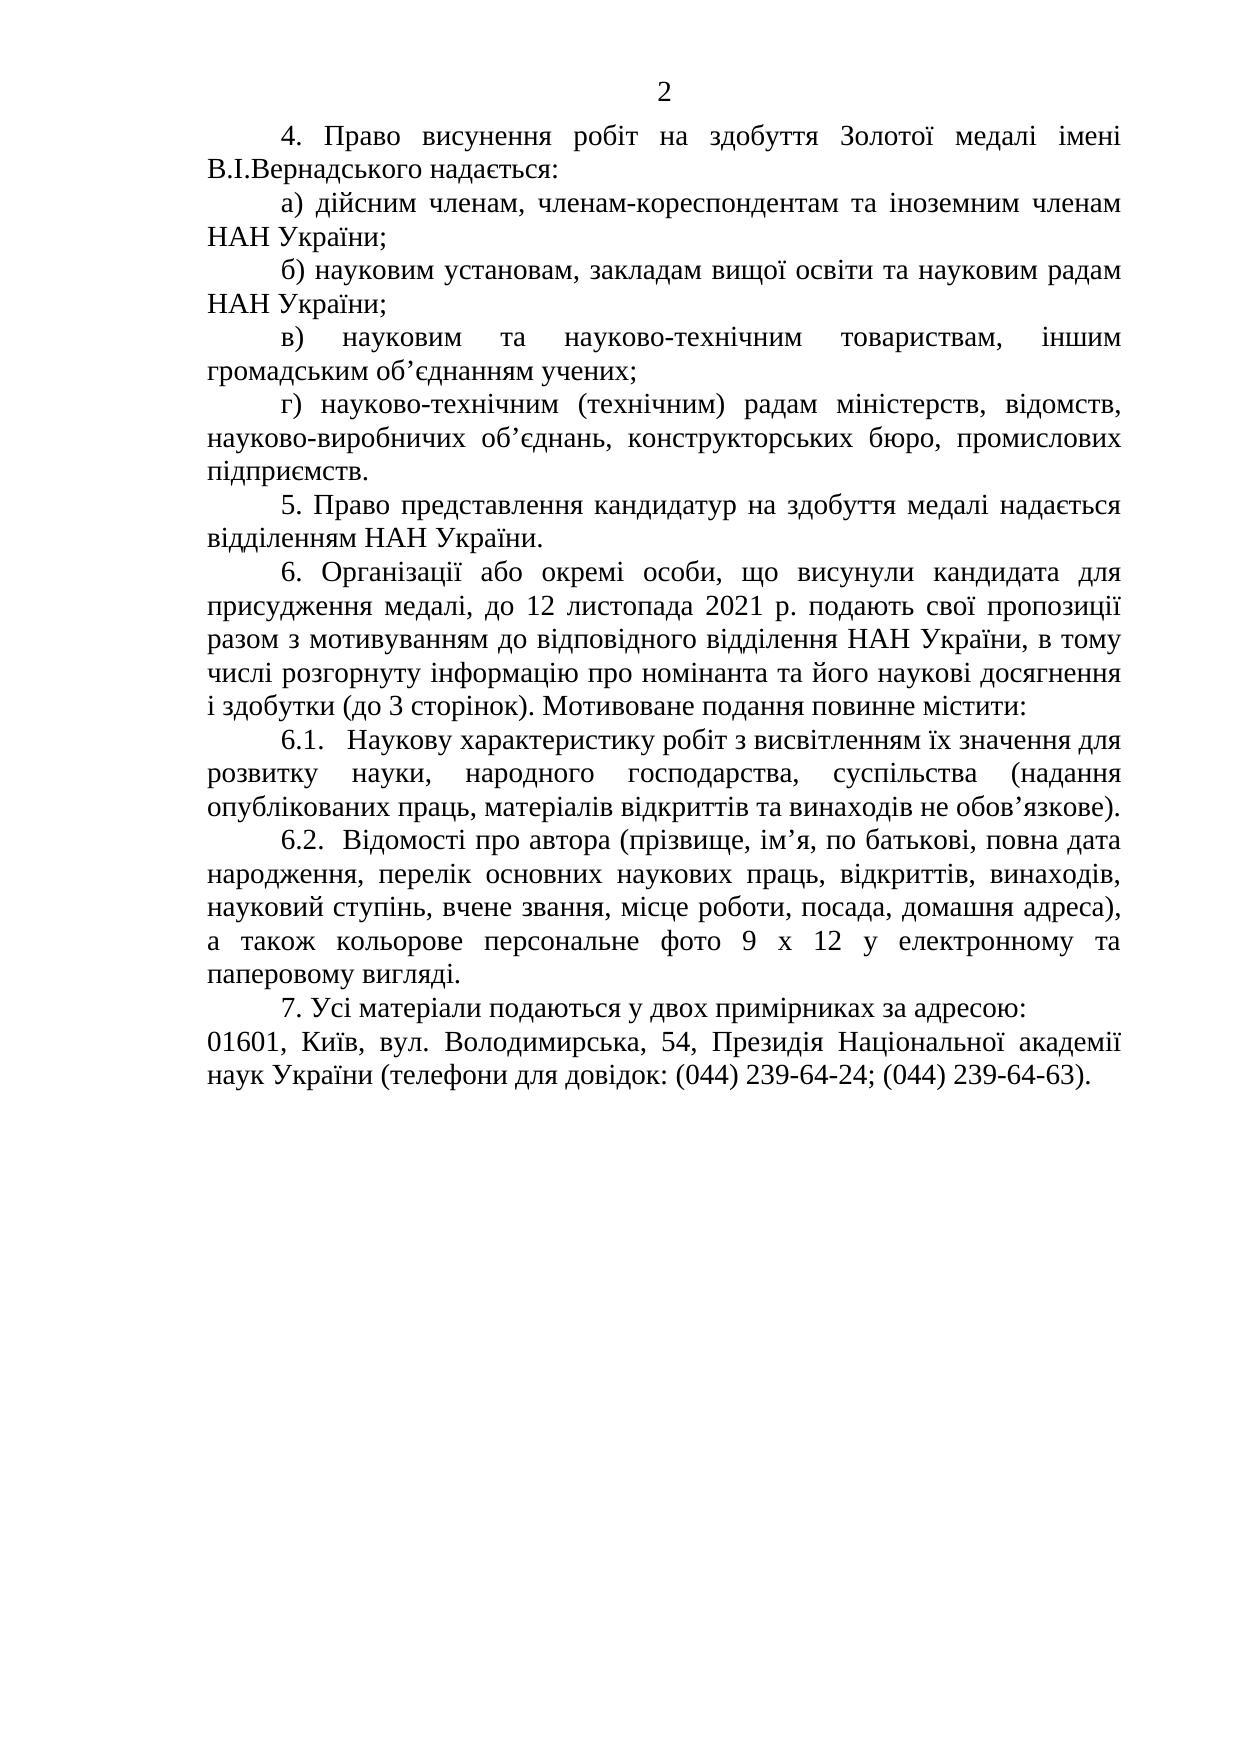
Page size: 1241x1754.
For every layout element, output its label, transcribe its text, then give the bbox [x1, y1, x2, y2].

text б) науковим установам, закладам вищої освіти та науковим радам НАН України; [207, 252, 1122, 319]
text 01601, Київ, вул. Володимирська, 54, Президія Національної академії наук України (телефони для довідок: (044) 239-64-24; (044) 239-64-63). [207, 1024, 1122, 1091]
text 7. Усі матеріали подаються у двох примірниках за адресою: [207, 990, 1122, 1024]
text 6. Організації або окремі особи, що висунули кандидата для присудження медалі, до 12 листопада 2021 р. подають свої пропозиції разом з мотивуванням до відповідного відділення НАН України, в тому числі розгорнуту інформацію про номінанта та його наукові досягнення і здобутки (до 3 сторінок). Мотивоване подання повинне містити: [207, 554, 1122, 722]
text 6.2. Відомості про автора (прізвище, ім’я, по батькові, повна дата народження, перелік основних наукових праць, відкриттів, винаходів, науковий ступінь, вчене звання, місце роботи, посада, домашня адреса), а також кольорове персональне фото 9 х 12 у електронному та паперовому вигляді. [207, 822, 1122, 990]
text 5. Право представлення кандидатур на здобуття медалі надається відділенням НАН України. [207, 487, 1122, 554]
text 4. Право висунення робіт на здобуття Золотої медалі імені В.І.Вернадського надається: [207, 118, 1122, 185]
text г) науково-технічним (технічним) радам міністерств, відомств, науково-виробничих об’єднань, конструкторських бюро, промислових підприємств. [207, 386, 1122, 487]
text а) дійсним членам, членам-кореспондентам та іноземним членам НАН України; [207, 185, 1122, 252]
text в) науковим та науково-технічним товариствам, іншим громадським об’єднанням учених; [207, 319, 1122, 386]
text 6.1. Наукову характеристику робіт з висвітленням їх значення для розвитку науки, народного господарства, суспільства (надання опублікованих праць, матеріалів відкриттів та винаходів не обов’язкове). [207, 722, 1122, 822]
